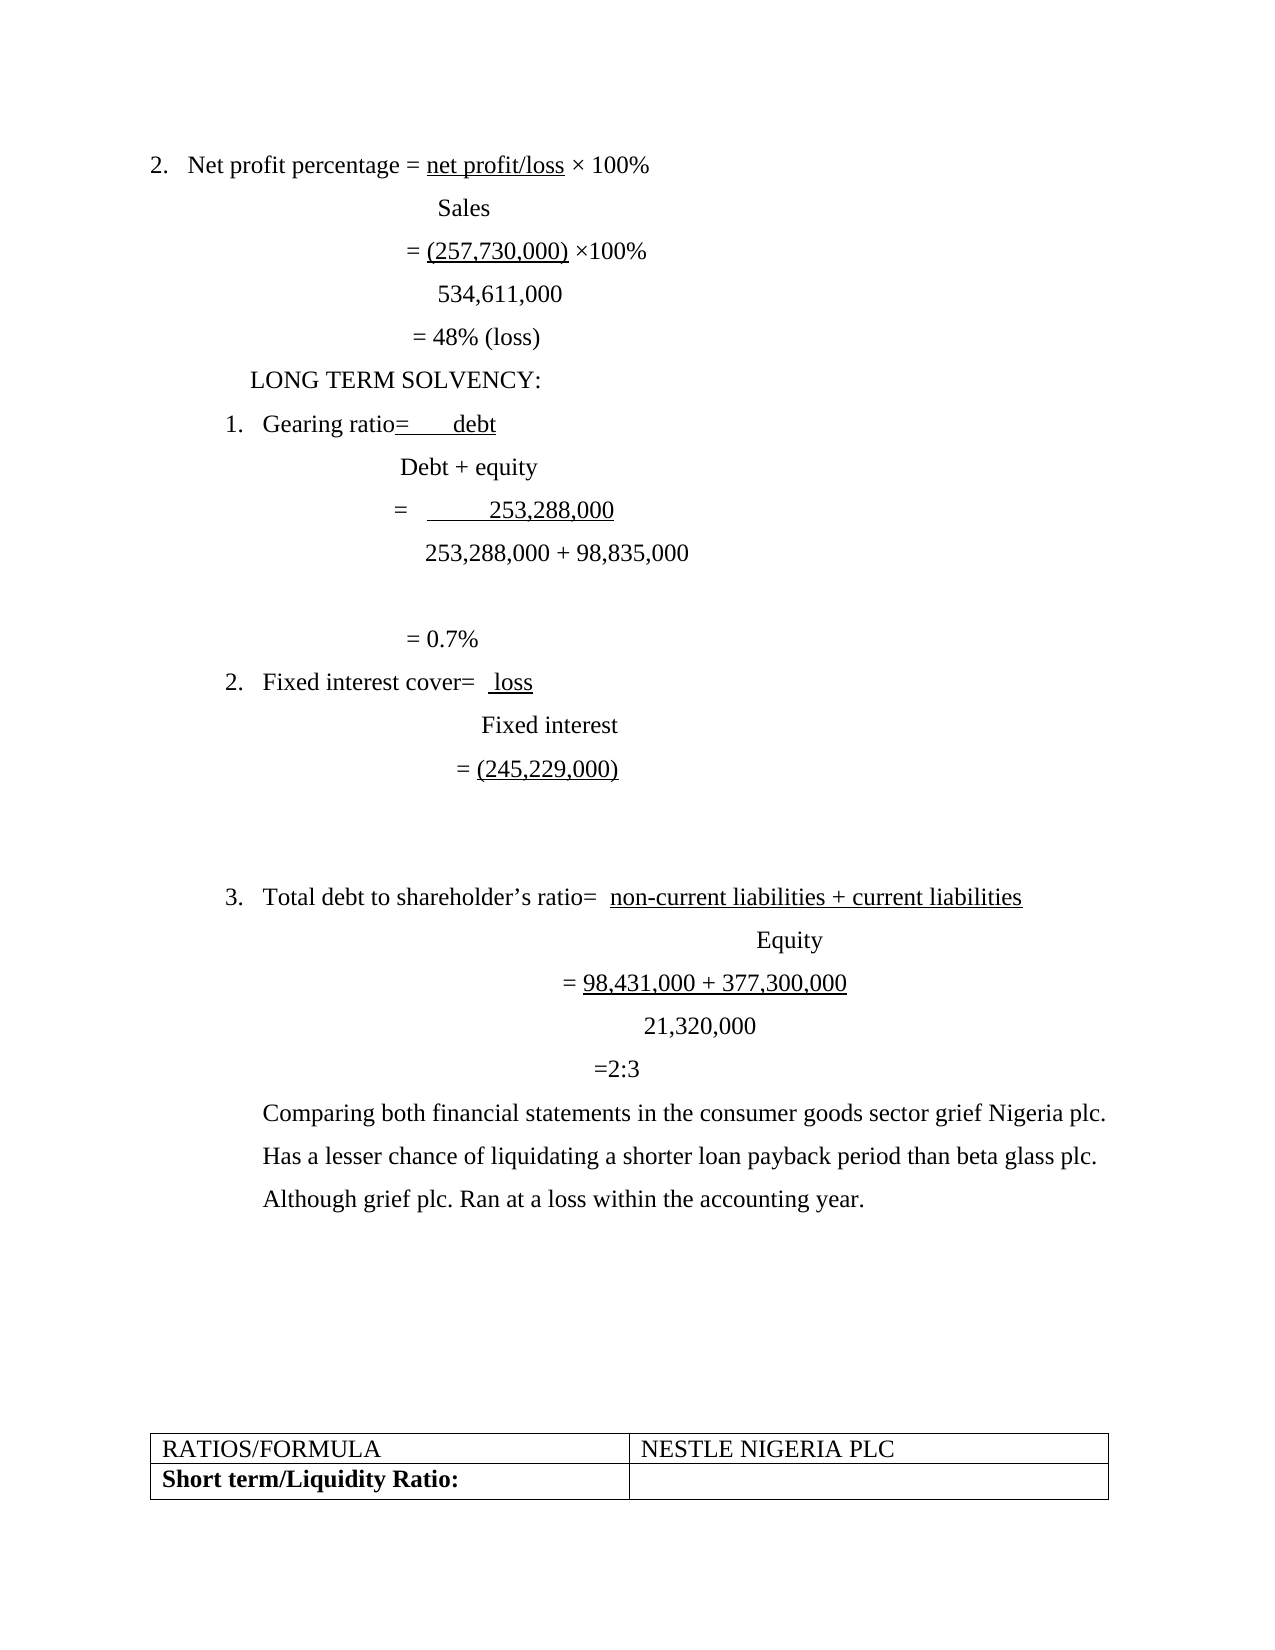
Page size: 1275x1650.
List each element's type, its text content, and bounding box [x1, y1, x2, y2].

list 21,320,000 [262, 1011, 1125, 1040]
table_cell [630, 1464, 1108, 1499]
list = 98,431,000 + 377,300,000 [262, 968, 1125, 997]
list = 48% (loss) [225, 322, 1125, 351]
list Equity [262, 925, 1125, 954]
list Comparing both financial statements in the consumer goods sector grief Nigeria plc. Has a lesser chance of liquidating a shorter loan payback period than beta glass plc. Although grief plc. Ran at a loss within the accounting year. [262, 1098, 1125, 1213]
list LONG TERM SOLVENCY: [225, 366, 1125, 394]
list = 253,288,000 [262, 495, 1125, 524]
list = 0.7% [225, 624, 1125, 653]
list Sales [187, 193, 1125, 222]
list Fixed interest [262, 711, 1125, 739]
list = (245,229,000) [262, 754, 1125, 782]
list 253,288,000 + 98,835,000 [262, 538, 1125, 567]
table_header RATIOS/FORMULA [151, 1434, 629, 1463]
table_header NESTLE NIGERIA PLC [630, 1434, 1108, 1463]
list Total debt to shareholder’s ratio= non-current liabilities + current liabilities [225, 882, 1125, 911]
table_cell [151, 1464, 629, 1499]
list Net profit percentage = net profit/loss × 100% [150, 150, 1125, 179]
list 534,611,000 [187, 279, 1125, 308]
list Fixed interest cover= loss [225, 667, 1125, 696]
list Gearing ratio= debt [225, 409, 1125, 437]
list = (257,730,000) ×100% [187, 236, 1125, 265]
list Debt + equity [262, 452, 1125, 481]
list =2:3 [262, 1054, 1125, 1083]
